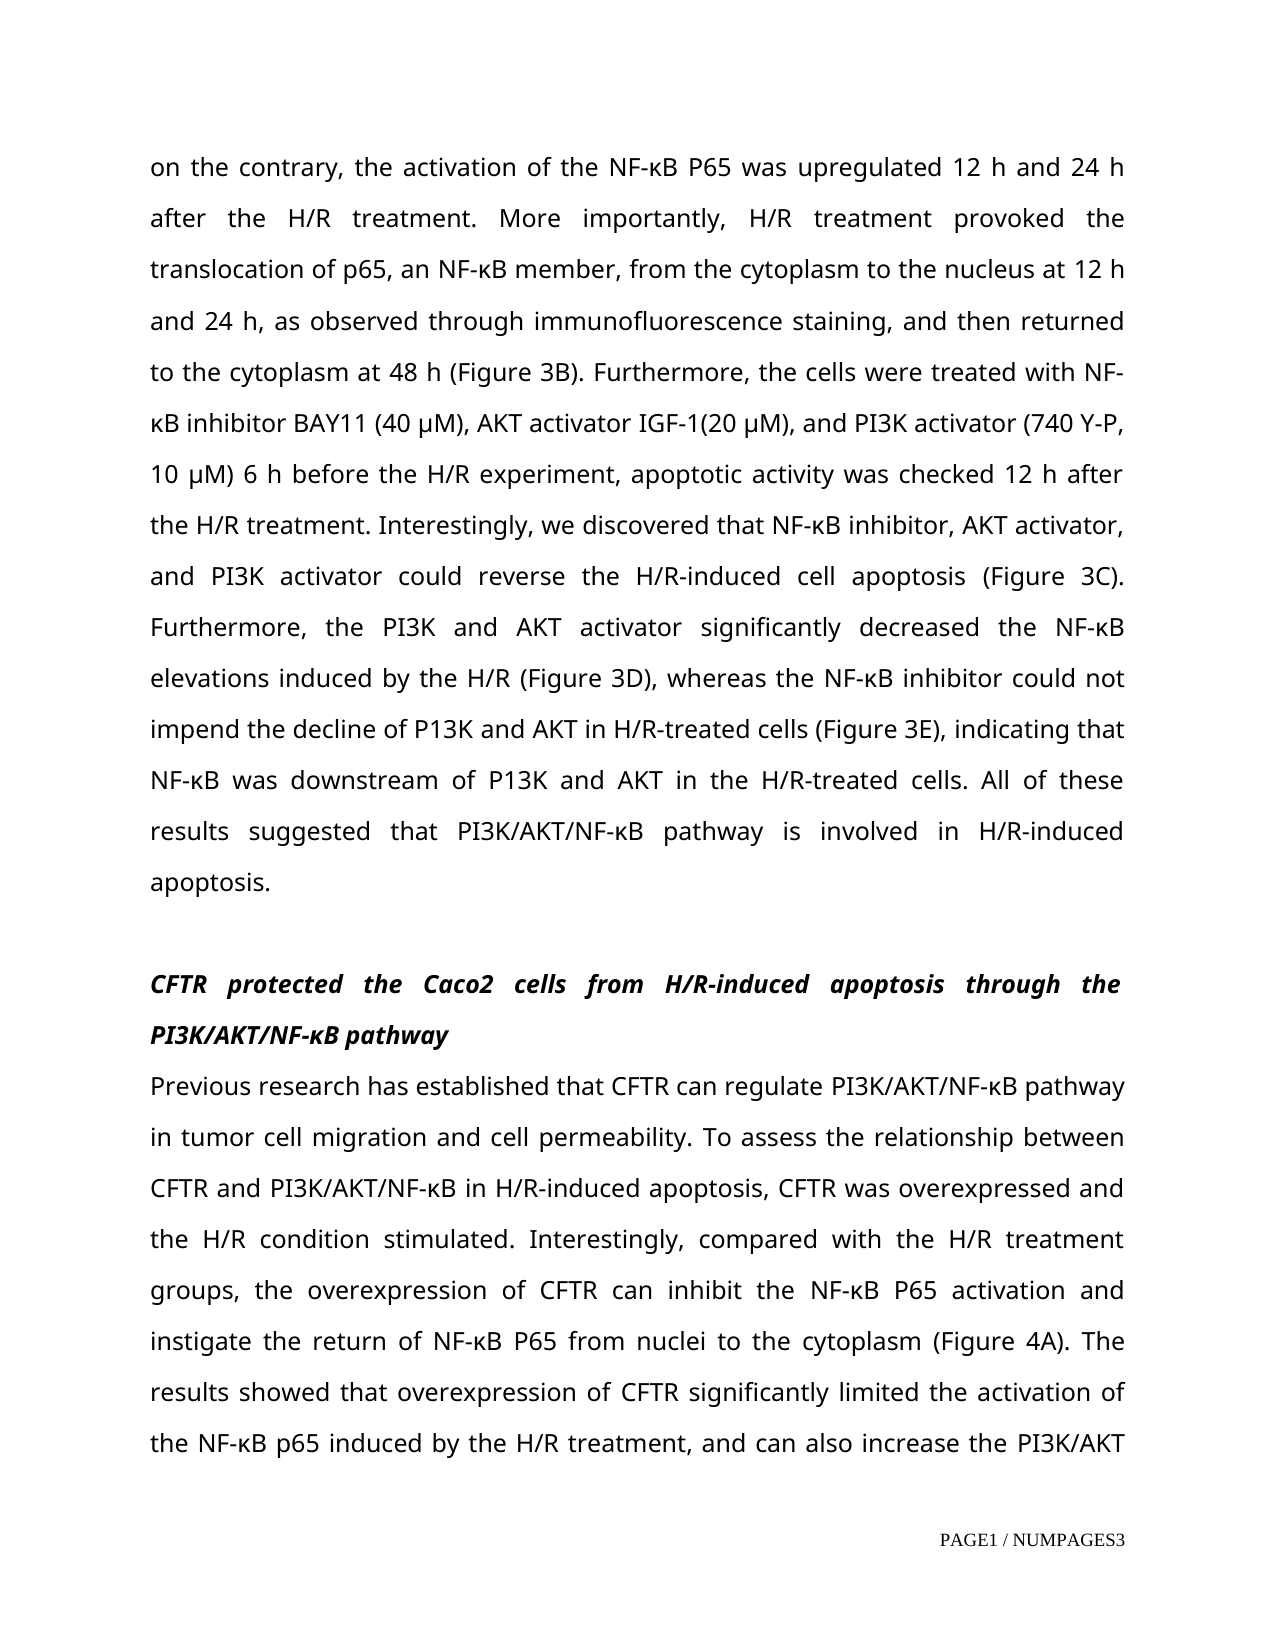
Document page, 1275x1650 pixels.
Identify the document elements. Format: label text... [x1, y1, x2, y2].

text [150, 1069, 1125, 1460]
text CFTR protected the Caco2 cells from H/R-induced apoptosis through the PI3K/AKT/NF-κB pathway [150, 967, 1125, 1052]
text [150, 150, 1125, 899]
